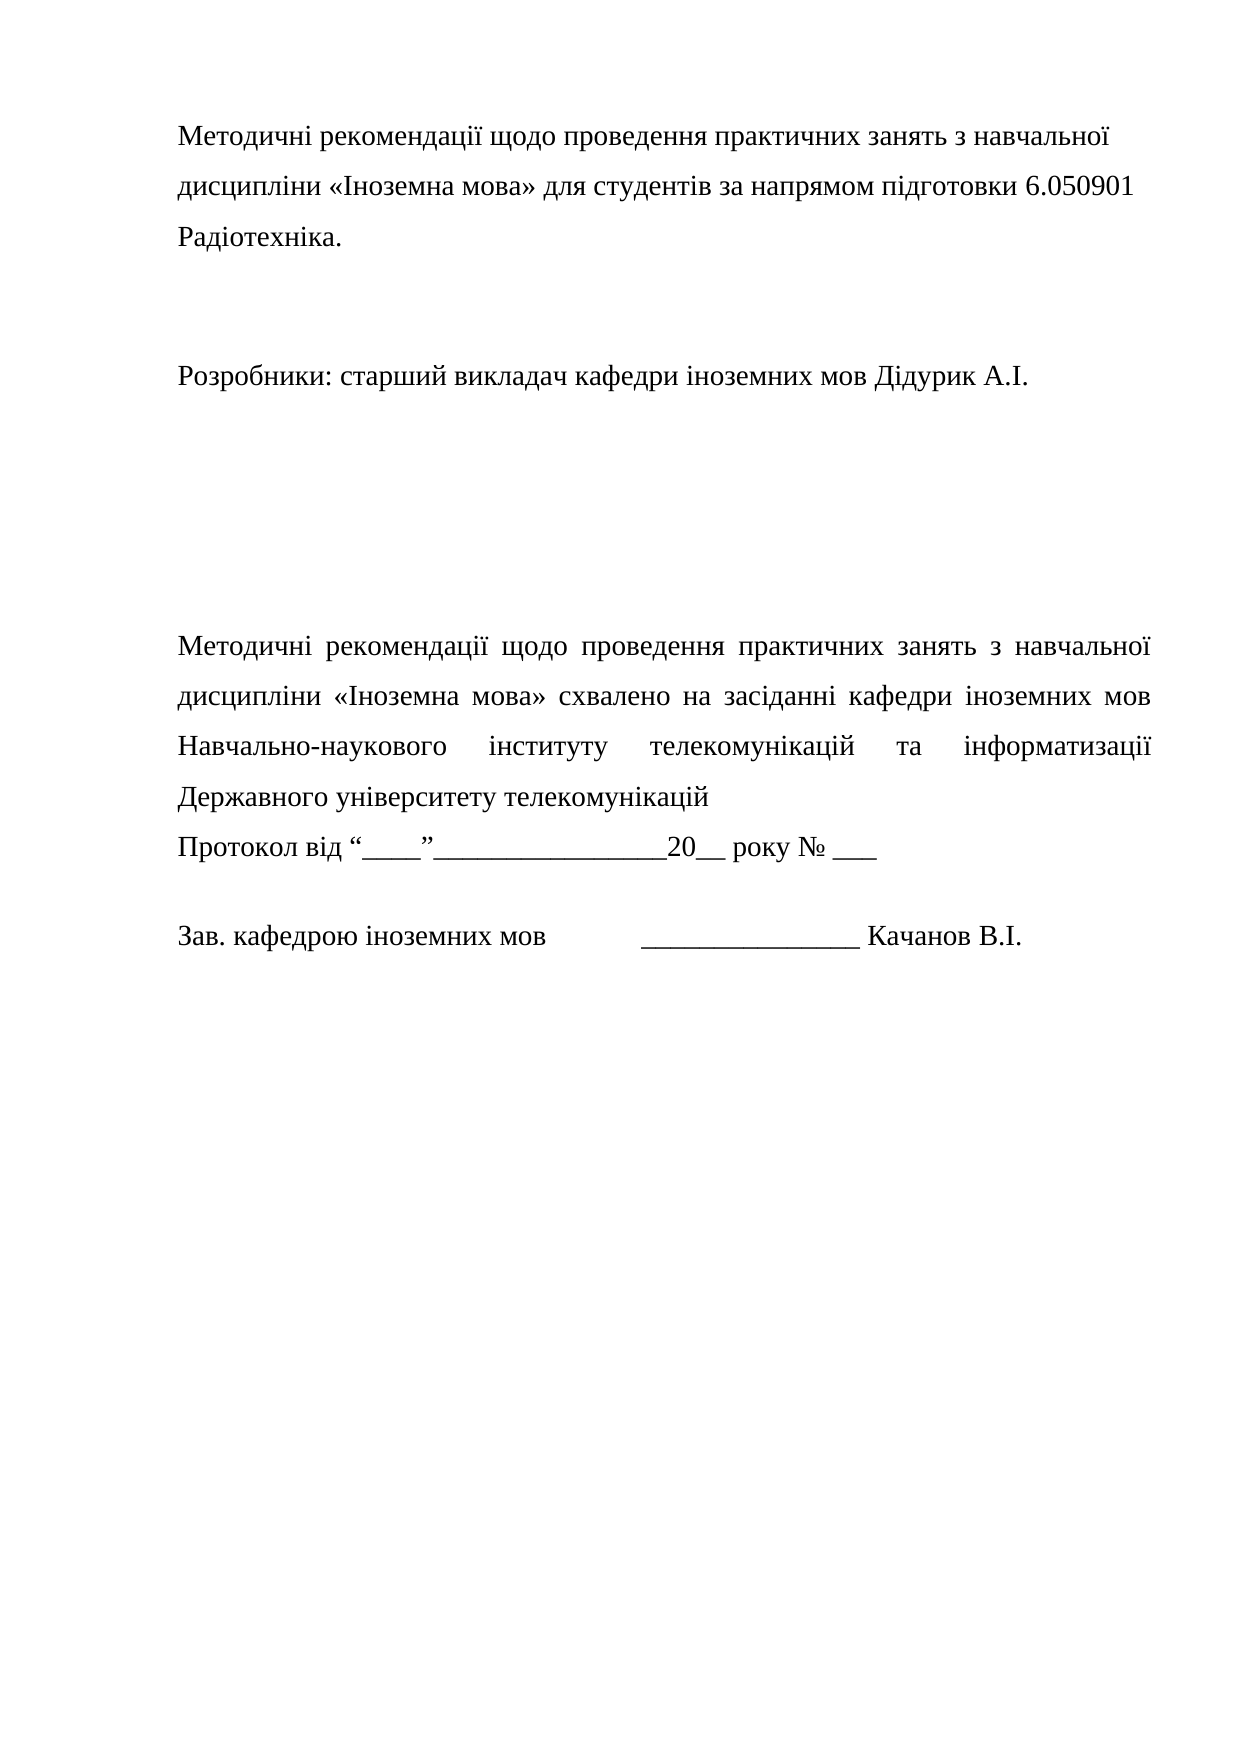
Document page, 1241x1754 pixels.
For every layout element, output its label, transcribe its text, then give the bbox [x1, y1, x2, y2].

text Протокол від “____”________________20__ року № ___ [177, 829, 1152, 862]
text Методичні рекомендації щодо проведення практичних занять з навчальної дисципліни «Іноземна мова» для студентів за напрямом підготовки 6.050901 Радіотехніка. [177, 118, 1152, 252]
text Зав. кафедрою іноземних мов _______________ Качанов В.І. [177, 918, 1152, 951]
text Розробники: старший викладач кафедри іноземних мов Дідурик А.І. [177, 358, 1152, 391]
text Методичні рекомендації щодо проведення практичних занять з навчальної дисципліни «Іноземна мова» схвалено на засіданні кафедри іноземних мов Навчально-наукового інституту телекомунікацій та інформатизації Державного університету телекомунікацій [177, 628, 1152, 812]
